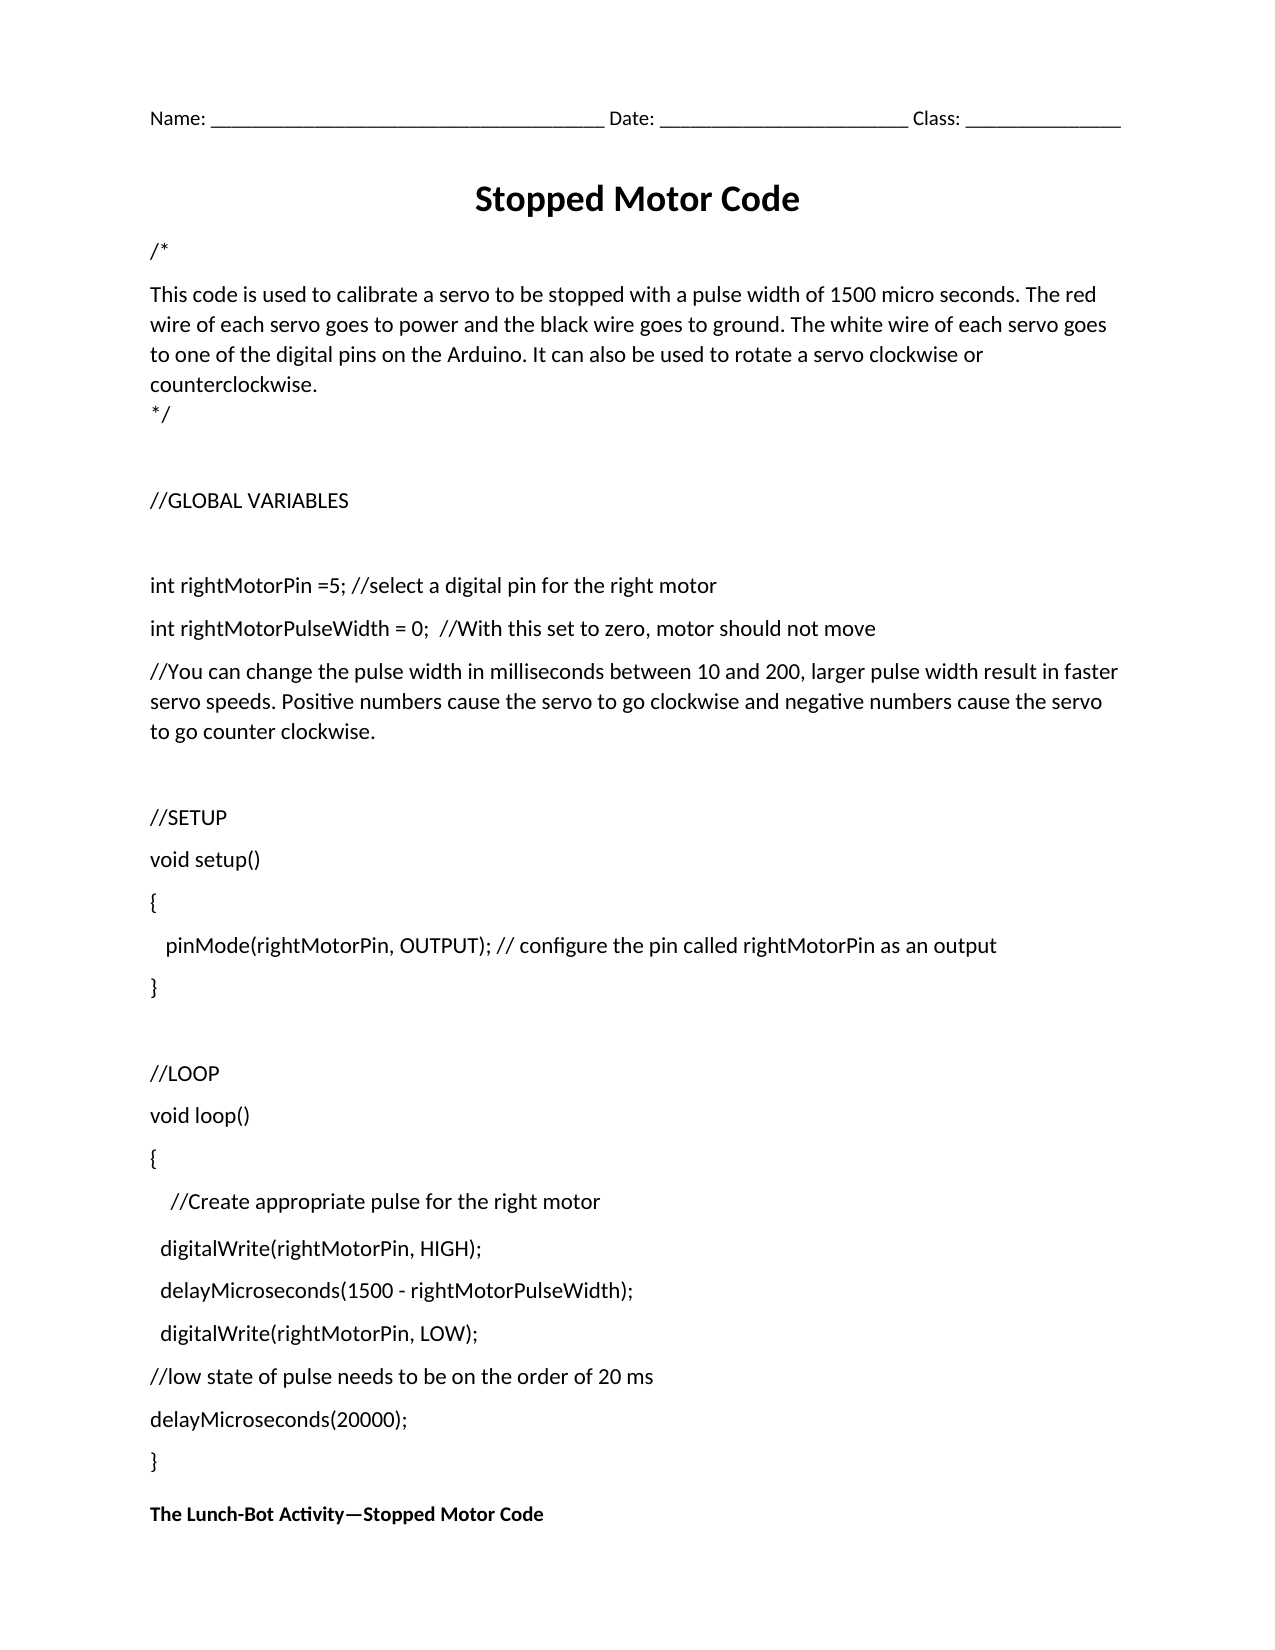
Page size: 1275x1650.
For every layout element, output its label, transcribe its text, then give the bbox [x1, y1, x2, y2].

text //Create appropriate pulse for the right motor [150, 1187, 1125, 1215]
text //GLOBAL VARIABLES [150, 486, 1125, 514]
text pinMode(rightMotorPin, OUTPUT); // configure the pin called rightMotorPin as an output [150, 931, 1125, 959]
text void setup() [150, 845, 1125, 873]
text //You can change the pulse width in milliseconds between 10 and 200, larger pulse width result in faster servo speeds. Positive numbers cause the servo to go clockwise and negative numbers cause the servo to go counter clockwise. [150, 657, 1125, 745]
text //SETUP [150, 803, 1125, 831]
text //LOOP [150, 1059, 1125, 1087]
text digitalWrite(rightMotorPin, ); [150, 1319, 1125, 1347]
text delayMicroseconds(1500 - rightMotorPulseWidth); [150, 1277, 1125, 1304]
text digitalWrite(rightMotorPin, HIGH); [150, 1234, 1125, 1262]
text } [150, 1447, 1125, 1475]
text { [150, 1144, 1125, 1172]
text { [150, 888, 1125, 916]
text void loop() [150, 1102, 1125, 1129]
text int rightMotorPin =5; //select a digital pin for the right motor [150, 571, 1125, 599]
text } [150, 973, 1125, 1001]
text int rightMotorPulseWidth = 0; //With this set to zero, motor should not move [150, 614, 1125, 642]
text /* [150, 237, 1125, 265]
text Stopped Motor Code [150, 175, 1125, 221]
text */ [150, 401, 1125, 428]
text //low state of pulse needs to be on the order of 20 ms [150, 1362, 1125, 1390]
text This code is used to calibrate a servo to be stopped with a pulse width of 1500 micro seconds. The red wire of each servo goes to power and the black wire goes to ground. The white wire of each servo goes to one of the digital pins on the Arduino. It can also be used to rotate a servo clockwise or counterclockwise. [150, 280, 1125, 398]
text delayMicroseconds(20000); [150, 1405, 1125, 1433]
